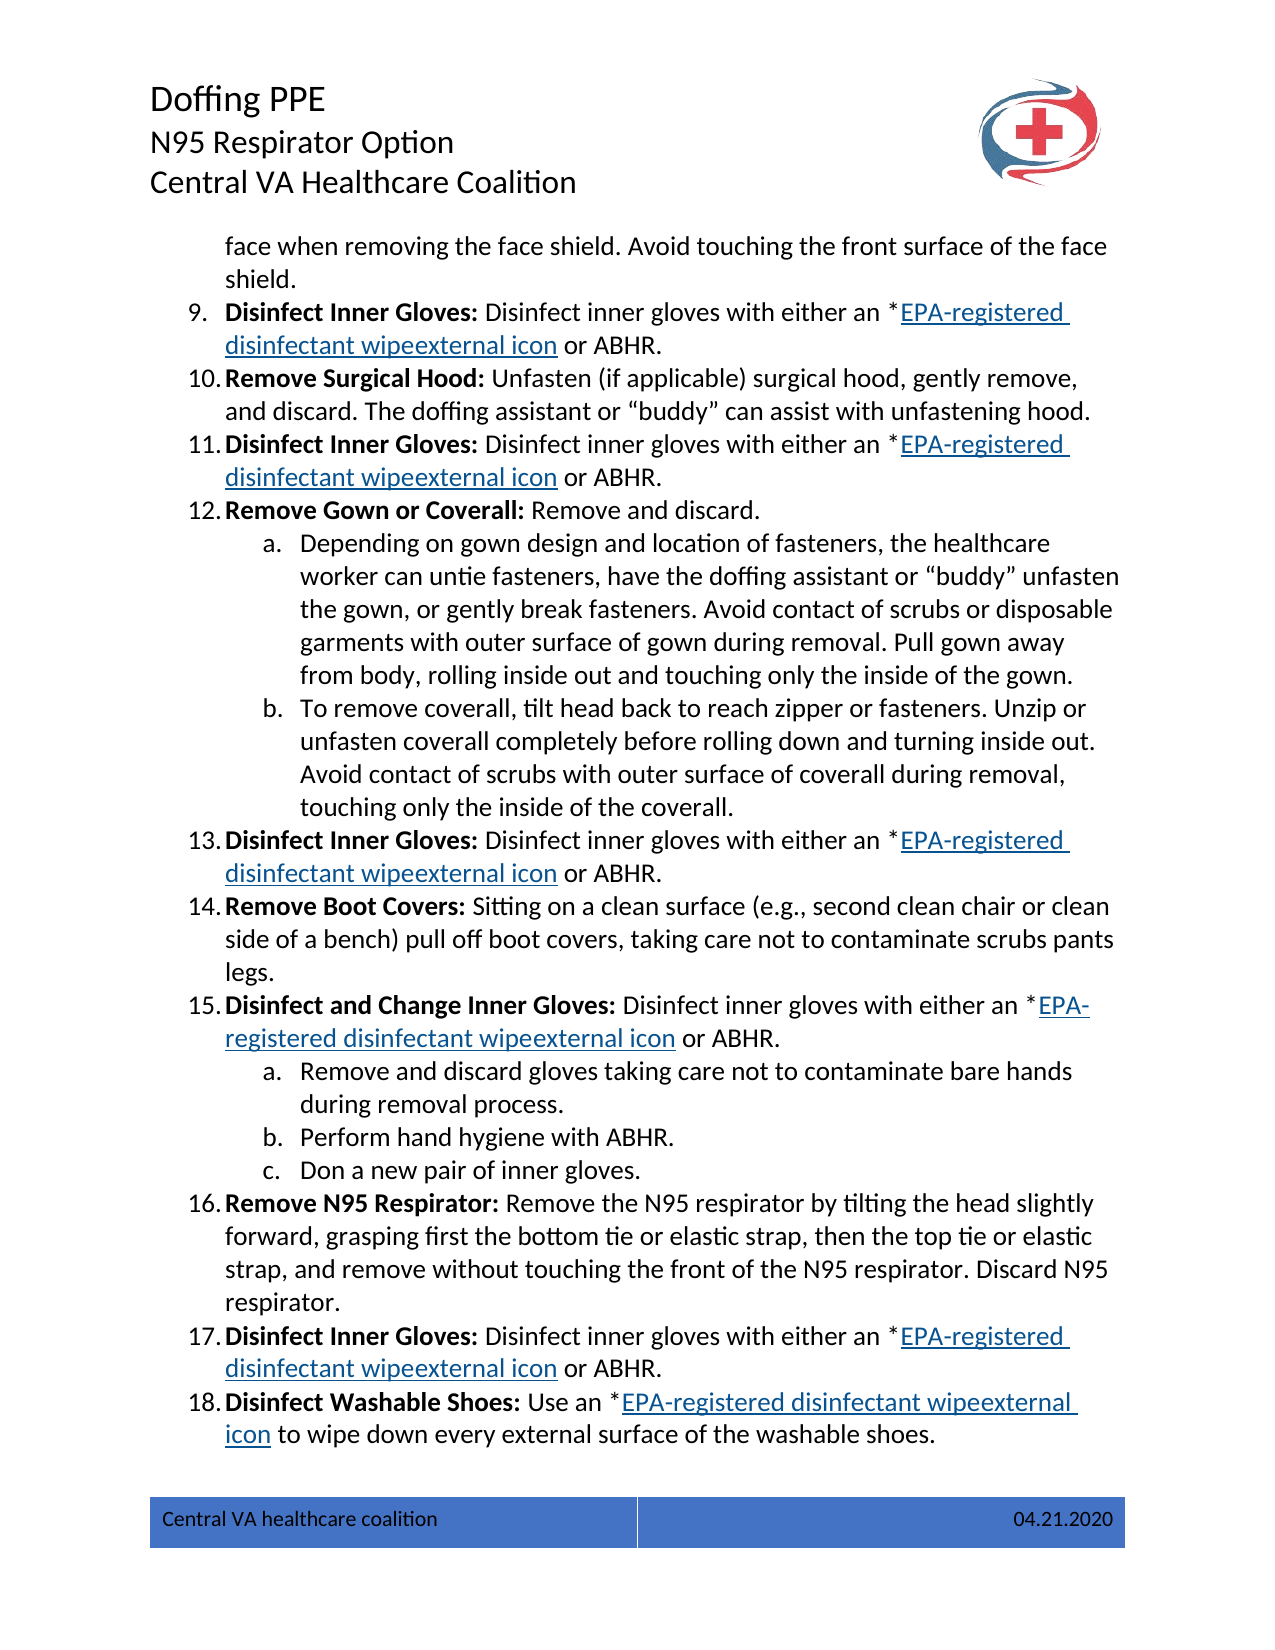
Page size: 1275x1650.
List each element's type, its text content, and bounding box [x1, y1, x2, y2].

list Disinfect Washable Shoes: Use an *EPA-registered disinfectant wipeexternal icon to wipe down every external surface of the washable shoes. [187, 1385, 1125, 1451]
picture [974, 64, 1113, 196]
list Disinfect Inner Gloves: Disinfect inner gloves with either an *EPA-registered disinfectant wipeexternal icon or ABHR. [187, 823, 1125, 889]
list Remove and discard gloves taking care not to contaminate bare hands during removal process. [262, 1054, 1125, 1121]
list Perform hand hygiene with ABHR. [262, 1121, 1125, 1153]
list To remove coverall, tilt head back to reach zipper or fasteners. Unzip or unfasten coverall completely before rolling down and turning inside out. Avoid contact of scrubs with outer surface of coverall during removal, touching only the inside of the coverall. [262, 691, 1125, 823]
list Remove Surgical Hood: Unfasten (if applicable) surgical hood, gently remove, and discard. The doffing assistant or “buddy” can assist with unfastening hood. [187, 361, 1125, 427]
list Disinfect and Change Inner Gloves: Disinfect inner gloves with either an *EPA-registered disinfectant wipeexternal icon or ABHR. [187, 988, 1125, 1054]
list Disinfect Inner Gloves: Disinfect inner gloves with either an *EPA-registered disinfectant wipeexternal icon or ABHR. [187, 427, 1125, 493]
list Remove Gown or Coverall: Remove and discard. [187, 493, 1125, 526]
list Depending on gown design and location of fasteners, the healthcare worker can untie fasteners, have the doffing assistant or “buddy” unfasten the gown, or gently break fasteners. Avoid contact of scrubs or disposable garments with outer surface of gown during removal. Pull gown away from body, rolling inside out and touching only the inside of the gown. [262, 526, 1125, 691]
list Disinfect Inner Gloves: Disinfect inner gloves with either an *EPA-registered disinfectant wipeexternal icon or ABHR. [187, 295, 1125, 361]
list Disinfect Inner Gloves: Disinfect inner gloves with either an *EPA-registered disinfectant wipeexternal icon or ABHR. [187, 1319, 1125, 1385]
list Don a new pair of inner gloves. [262, 1153, 1125, 1187]
list Remove N95 Respirator: Remove the N95 respirator by tilting the head slightly forward, grasping first the bottom tie or elastic strap, then the top tie or elastic strap, and remove without touching the front of the N95 respirator. Discard N95 respirator. [187, 1187, 1125, 1319]
list Remove Boot Covers: Sitting on a clean surface (e.g., second clean chair or clean side of a bench) pull off boot covers, taking care not to contaminate scrubs pants legs. [187, 889, 1125, 988]
